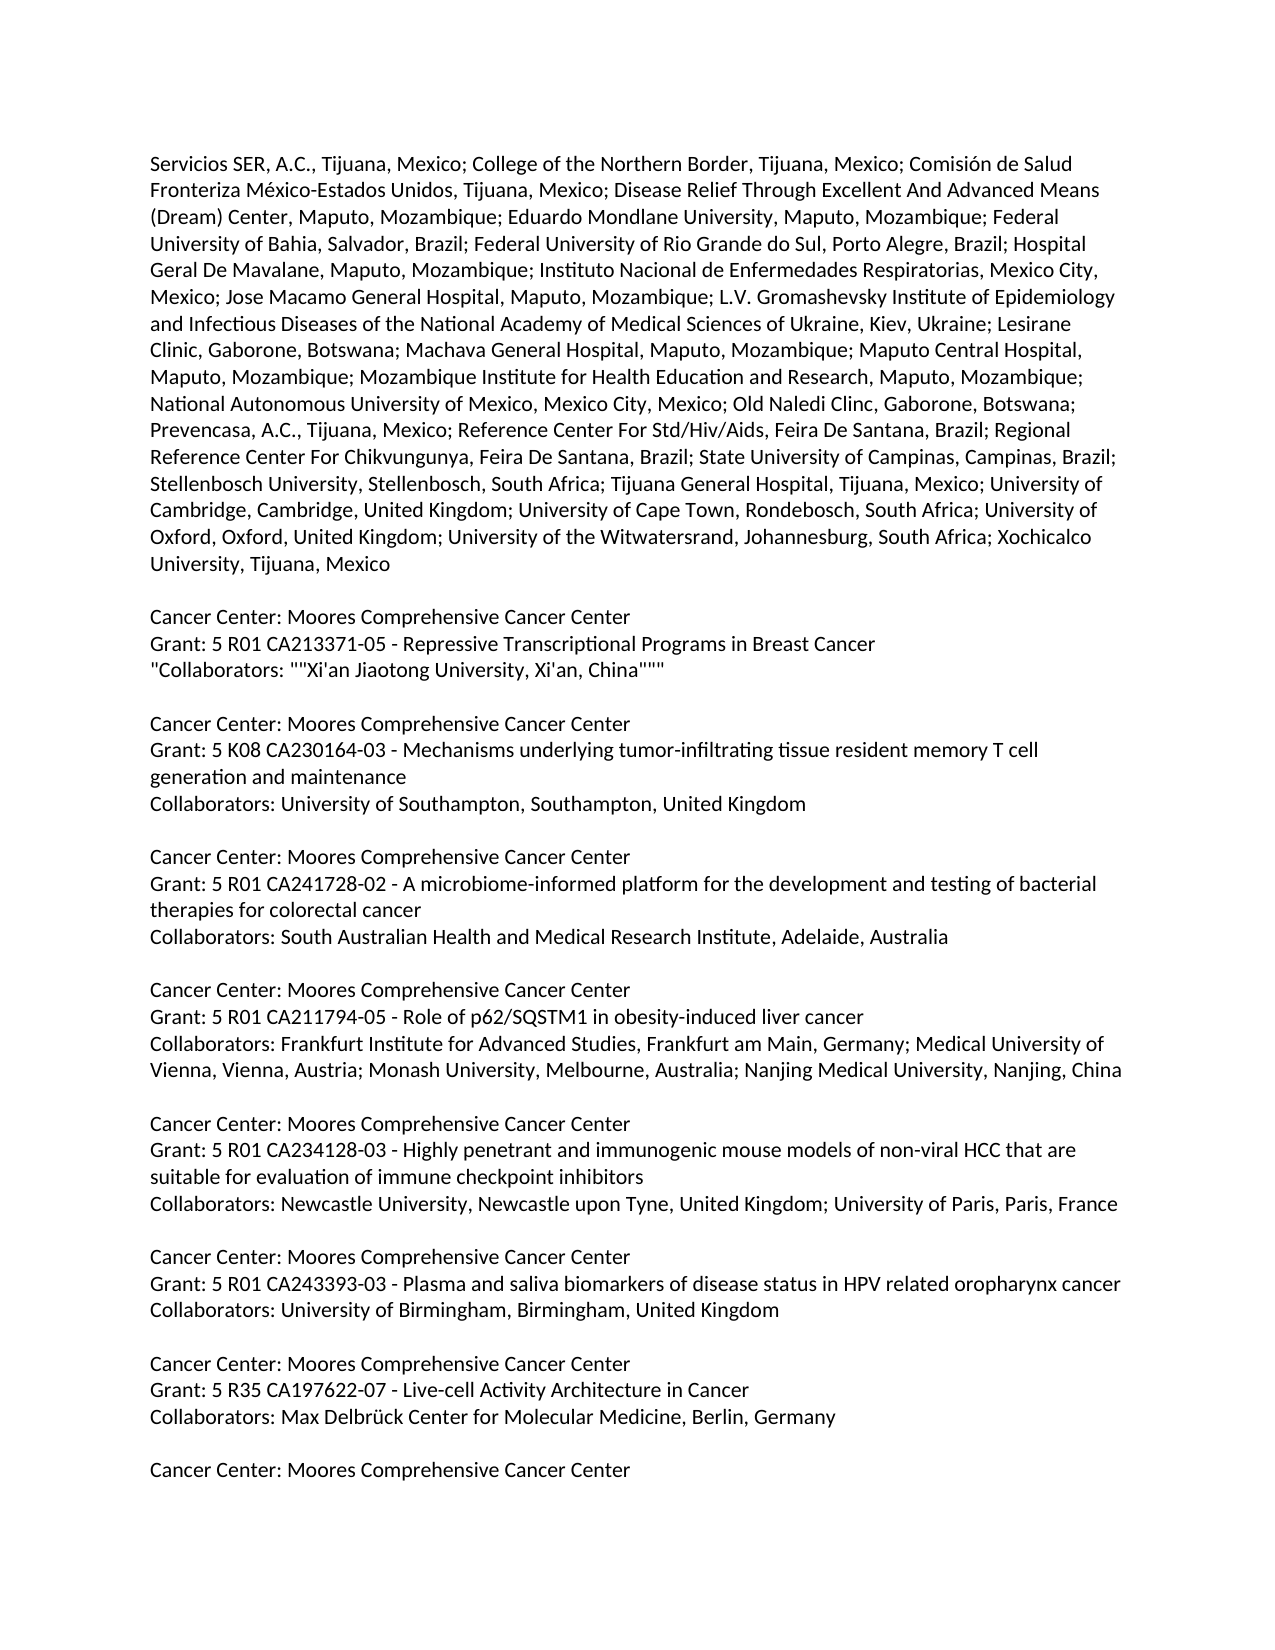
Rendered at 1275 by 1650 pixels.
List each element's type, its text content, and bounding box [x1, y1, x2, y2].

text Collaborators: South Australian Health and Medical Research Institute, Adelaide, Australia [150, 923, 1125, 950]
text Collaborators: University of Southampton, Southampton, United Kingdom [150, 790, 1125, 817]
text Collaborators: Max Delbrück Center for Molecular Medicine, Berlin, Germany [150, 1403, 1125, 1430]
text Collaborators: Frankfurt Institute for Advanced Studies, Frankfurt am Main, Germany; Medical University of Vienna, Vienna, Austria; Monash University, Melbourne, Australia; Nanjing Medical University, Nanjing, China [150, 1030, 1125, 1083]
text Grant: 5 R01 CA243393-03 - Plasma and saliva biomarkers of disease status in HPV related oropharynx cancer [150, 1270, 1125, 1297]
text Cancer Center: Moores Comprehensive Cancer Center [150, 1110, 1125, 1137]
text Grant: 5 R01 CA241728-02 - A microbiome-informed platform for the development and testing of bacterial therapies for colorectal cancer [150, 870, 1125, 923]
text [150, 150, 1125, 577]
text Grant: 5 K08 CA230164-03 - Mechanisms underlying tumor-infiltrating tissue resident memory T cell generation and maintenance [150, 737, 1125, 790]
text Cancer Center: Moores Comprehensive Cancer Center [150, 843, 1125, 870]
text Cancer Center: Moores Comprehensive Cancer Center [150, 1350, 1125, 1377]
text Cancer Center: Moores Comprehensive Cancer Center [150, 603, 1125, 630]
text Cancer Center: Moores Comprehensive Cancer Center [150, 710, 1125, 737]
text "Collaborators: ""Xi'an Jiaotong University, Xi'an, China""" [150, 657, 1125, 683]
text Collaborators: University of Birmingham, Birmingham, United Kingdom [150, 1297, 1125, 1323]
text Grant: 5 R01 CA234128-03 - Highly penetrant and immunogenic mouse models of non-viral HCC that are suitable for evaluation of immune checkpoint inhibitors [150, 1137, 1125, 1190]
text Cancer Center: Moores Comprehensive Cancer Center [150, 1457, 1125, 1483]
text Grant: 5 R01 CA211794-05 - Role of p62/SQSTM1 in obesity-induced liver cancer [150, 1003, 1125, 1030]
text Cancer Center: Moores Comprehensive Cancer Center [150, 977, 1125, 1003]
text Grant: 5 R01 CA213371-05 - Repressive Transcriptional Programs in Breast Cancer [150, 630, 1125, 657]
text Grant: 5 R35 CA197622-07 - Live-cell Activity Architecture in Cancer [150, 1377, 1125, 1403]
text Cancer Center: Moores Comprehensive Cancer Center [150, 1243, 1125, 1270]
text Collaborators: Newcastle University, Newcastle upon Tyne, United Kingdom; University of Paris, Paris, France [150, 1190, 1125, 1217]
